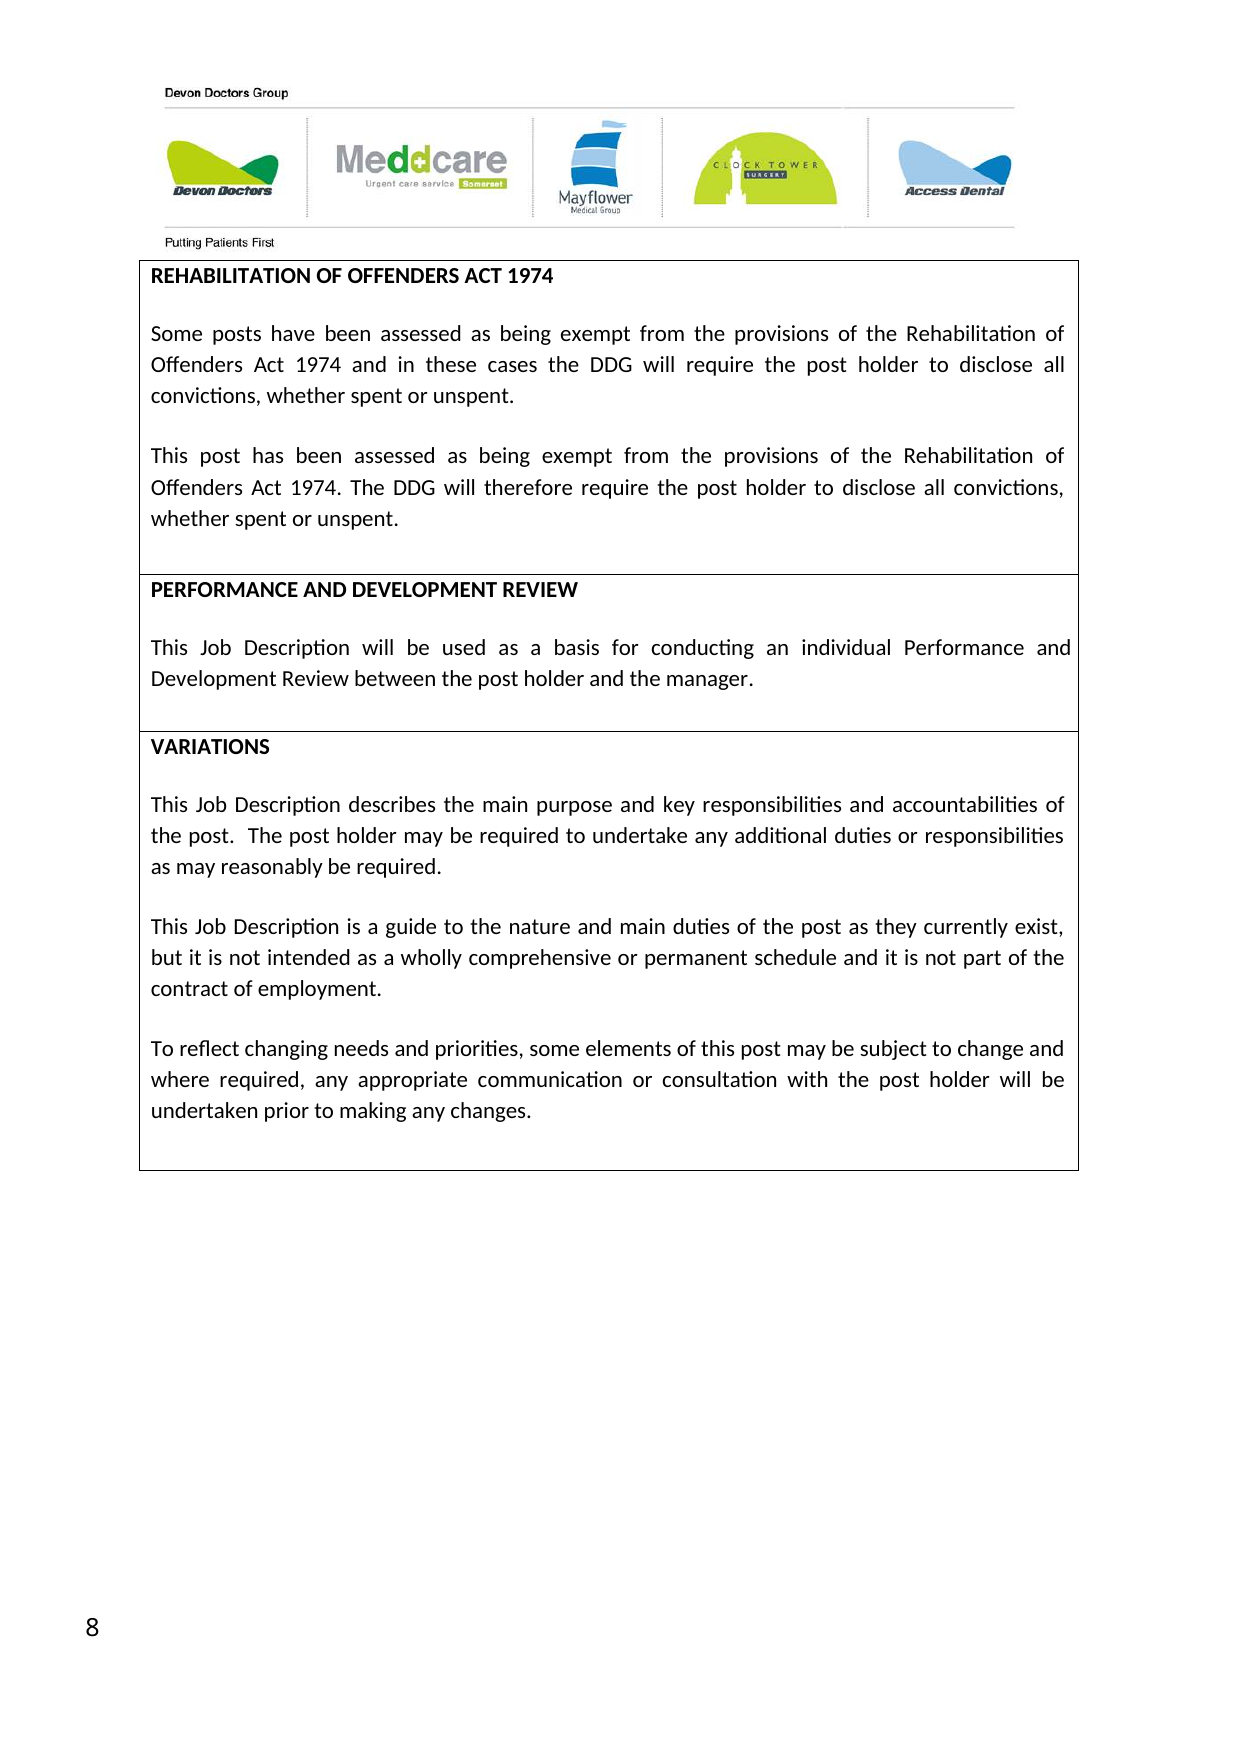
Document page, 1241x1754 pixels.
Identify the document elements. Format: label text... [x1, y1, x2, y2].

table_cell PERFORMANCE AND DEVELOPMENT REVIEW This Job Description will be used as a basis for conducting an individual Performance and Development Review between the post holder and the manager. [140, 575, 1078, 731]
picture [156, 79, 1022, 259]
table_cell VARIATIONS This Job Description describes the main purpose and key responsibilities and accountabilities of the post. The post holder may be required to undertake any additional duties or responsibilities as may reasonably be required. This Job Description is a guide to the nature and main duties of the post as they currently exist, but it is not intended as a wholly comprehensive or permanent schedule and it is not part of the contract of employment. To reflect changing needs and priorities, some elements of this post may be subject to change and where required, any appropriate communication or consultation with the post holder will be undertaken prior to making any changes. [140, 732, 1078, 1170]
table_cell REHABILITATION OF OFFENDERS ACT 1974 Some posts have been assessed as being exempt from the provisions of the Rehabilitation of Offenders Act 1974 and in these cases the DDG will require the post holder to disclose all convictions, whether spent or unspent. This post has been assessed as being exempt from the provisions of the Rehabilitation of Offenders Act 1974. The DDG will therefore require the post holder to disclose all convictions, whether spent or unspent. [140, 261, 1078, 574]
